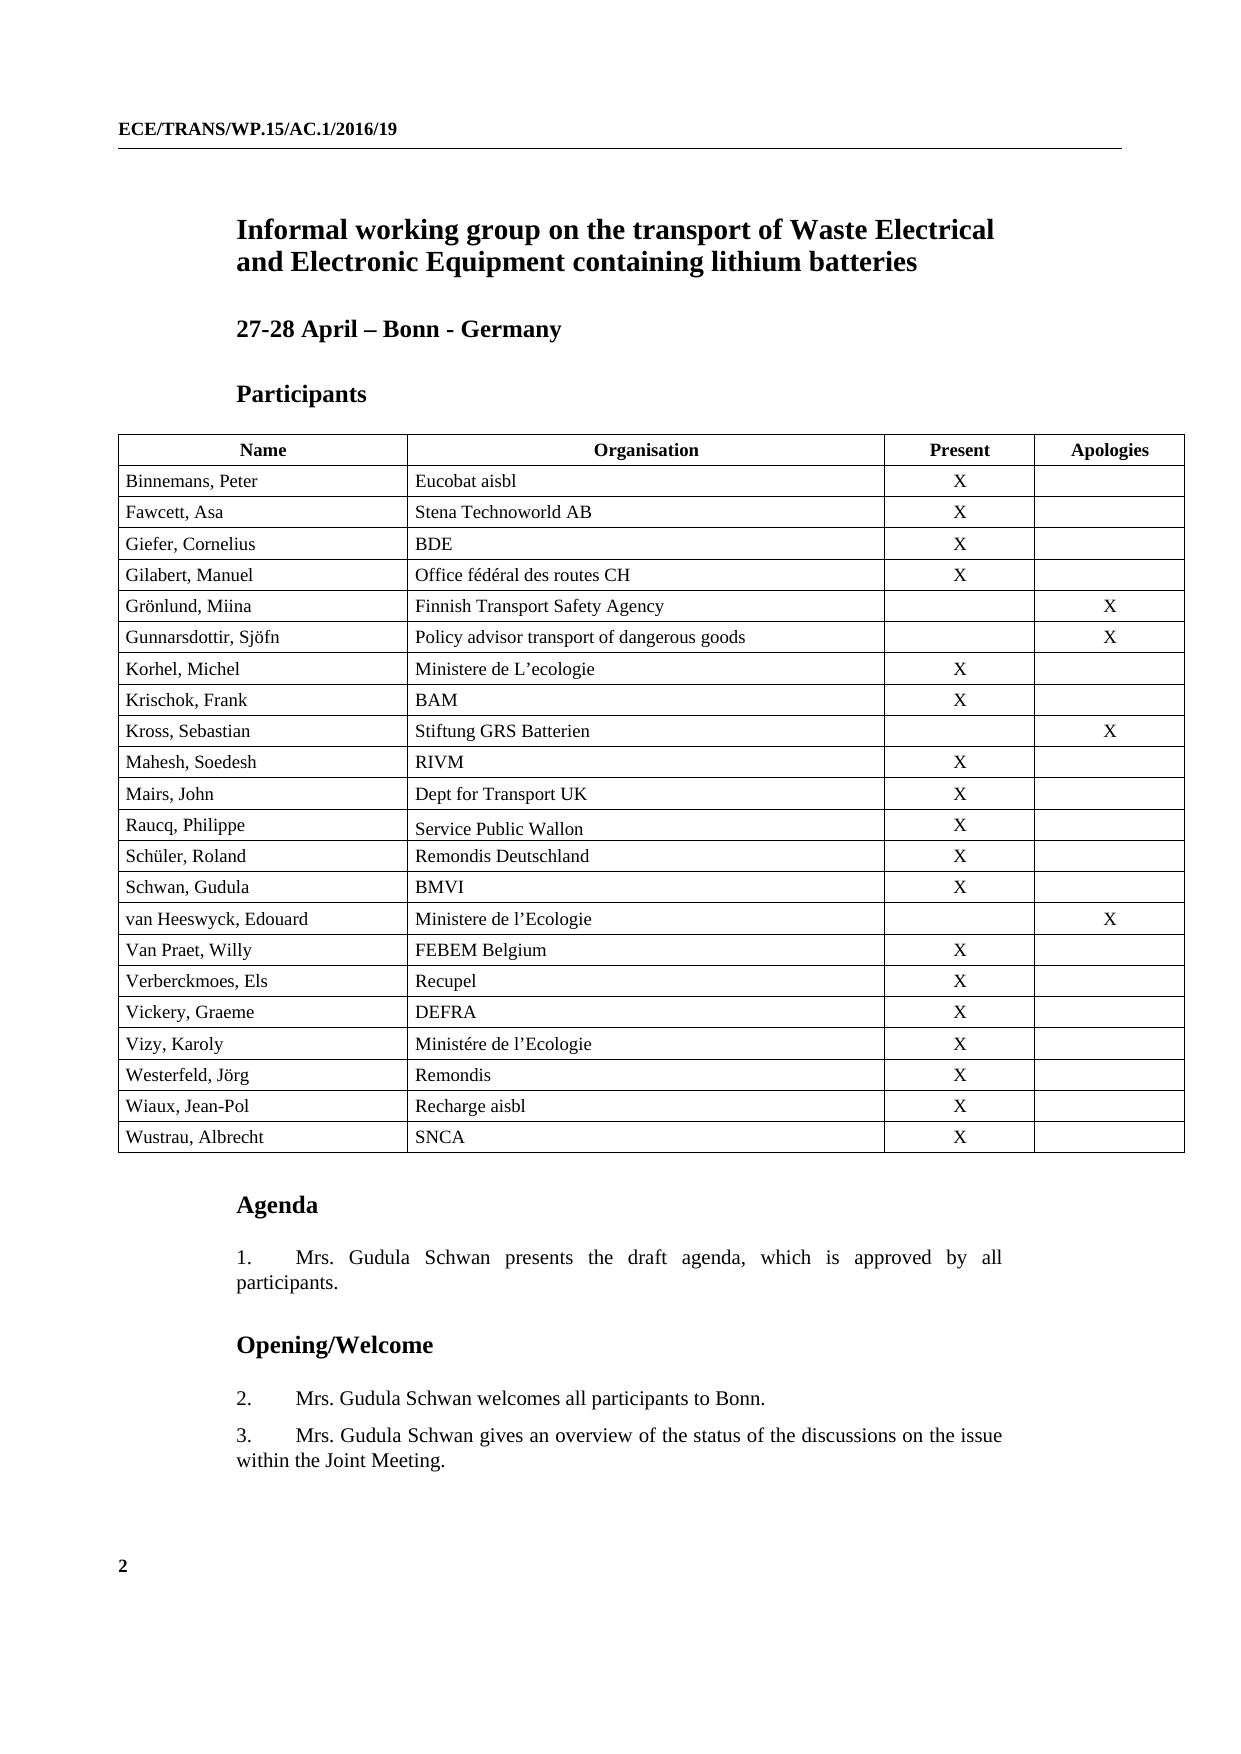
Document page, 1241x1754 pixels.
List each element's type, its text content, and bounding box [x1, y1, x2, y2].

table_cell Ministére de l’Ecologie [408, 1028, 884, 1058]
table_cell Wustrau, Albrecht [119, 1122, 407, 1152]
table_cell Schüler, Roland [119, 841, 407, 871]
table_cell X [885, 497, 1034, 527]
table_cell X [1035, 591, 1184, 621]
table_cell Mahesh, Soedesh [119, 747, 407, 777]
table_cell [1035, 560, 1184, 590]
table_cell Remondis [408, 1060, 884, 1090]
table_cell Verberckmoes, Els [119, 966, 407, 996]
table_cell Kross, Sebastian [119, 716, 407, 746]
table_cell Giefer, Cornelius [119, 528, 407, 558]
table_cell [1035, 872, 1184, 902]
table_cell [1035, 466, 1184, 496]
table_header Present [885, 435, 1034, 465]
text Informal working group on the transport of Waste Electrical and Electronic Equipment containing lithium batteries [118, 215, 1004, 277]
table_cell Remondis Deutschland [408, 841, 884, 871]
table_cell van Heeswyck, Edouard [119, 903, 407, 933]
table_cell [1035, 997, 1184, 1027]
table_cell Office fédéral des routes CH [408, 560, 884, 590]
table_cell [1035, 1060, 1184, 1090]
table_cell [885, 716, 1034, 746]
table_cell X [1035, 622, 1184, 652]
table_cell X [885, 841, 1034, 871]
table_cell Vizy, Karoly [119, 1028, 407, 1058]
table_cell Gunnarsdottir, Sjöfn [119, 622, 407, 652]
table_cell [1035, 841, 1184, 871]
table_cell Grönlund, Miina [119, 591, 407, 621]
table_cell Fawcett, Asa [119, 497, 407, 527]
table_cell [885, 903, 1034, 933]
table_cell Westerfeld, Jörg [119, 1060, 407, 1090]
table_cell X [885, 966, 1034, 996]
table_cell Stiftung GRS Batterien [408, 716, 884, 746]
text Opening/Welcome [118, 1331, 1004, 1359]
text 1. Mrs. Gudula Schwan presents the draft agenda, which is approved by all participants. [236, 1244, 1004, 1294]
table_cell Recupel [408, 966, 884, 996]
table_cell Stena Technoworld AB [408, 497, 884, 527]
text 2. Mrs. Gudula Schwan welcomes all participants to Bonn. [236, 1384, 1004, 1409]
table_cell [1035, 528, 1184, 558]
table_cell [885, 622, 1034, 652]
table_cell [1035, 653, 1184, 683]
table_cell Krischok, Frank [119, 685, 407, 715]
table_cell Ministere de L’ecologie [408, 653, 884, 683]
text 3. Mrs. Gudula Schwan gives an overview of the status of the discussions on the issue within the Joint Meeting. [236, 1422, 1004, 1472]
text 27-28 April – Bonn - Germany [118, 315, 1004, 343]
table_cell Raucq, Philippe [119, 810, 407, 840]
table_cell [1035, 747, 1184, 777]
table_cell X [885, 1060, 1034, 1090]
table_cell Vickery, Graeme [119, 997, 407, 1027]
table_cell Wiaux, Jean-Pol [119, 1091, 407, 1121]
table_cell X [885, 1028, 1034, 1058]
text Participants [118, 380, 1004, 408]
table_cell X [885, 653, 1034, 683]
table_header Organisation [408, 435, 884, 465]
table_header Name [119, 435, 407, 465]
table_cell Gilabert, Manuel [119, 560, 407, 590]
table_cell RIVM [408, 747, 884, 777]
table_cell Finnish Transport Safety Agency [408, 591, 884, 621]
table_cell [1035, 1028, 1184, 1058]
table_cell Ministere de l’Ecologie [408, 903, 884, 933]
table_cell [1035, 1091, 1184, 1121]
table_cell [885, 591, 1034, 621]
table_cell Korhel, Michel [119, 653, 407, 683]
table_cell X [885, 560, 1034, 590]
table_cell X [885, 872, 1034, 902]
table_cell [1035, 935, 1184, 965]
table_cell X [1035, 903, 1184, 933]
table_cell Recharge aisbl [408, 1091, 884, 1121]
table_cell [1035, 810, 1184, 840]
table_cell Mairs, John [119, 778, 407, 808]
table_cell Eucobat aisbl [408, 466, 884, 496]
table_cell Policy advisor transport of dangerous goods [408, 622, 884, 652]
table_cell Schwan, Gudula [119, 872, 407, 902]
table_cell X [885, 685, 1034, 715]
table_cell DEFRA [408, 997, 884, 1027]
table_cell [1035, 966, 1184, 996]
table_cell BAM [408, 685, 884, 715]
table_cell X [885, 1122, 1034, 1152]
table_cell X [885, 466, 1034, 496]
table_cell X [885, 997, 1034, 1027]
table_cell X [885, 747, 1034, 777]
table_cell [1035, 1122, 1184, 1152]
table_cell Binnemans, Peter [119, 466, 407, 496]
table_cell Dept for Transport UK [408, 778, 884, 808]
table_cell Service Public Wallon [408, 810, 884, 840]
table_cell [1035, 497, 1184, 527]
table_cell BMVI [408, 872, 884, 902]
table_cell [1035, 778, 1184, 808]
text Agenda [118, 1191, 1004, 1219]
table_cell X [885, 810, 1034, 840]
table_cell BDE [408, 528, 884, 558]
table_cell X [1035, 716, 1184, 746]
table_cell X [885, 935, 1034, 965]
table_cell SNCA [408, 1122, 884, 1152]
table_cell Van Praet, Willy [119, 935, 407, 965]
table_cell X [885, 778, 1034, 808]
table_cell FEBEM Belgium [408, 935, 884, 965]
table_cell X [885, 528, 1034, 558]
table_cell [1035, 685, 1184, 715]
table_header Apologies [1035, 435, 1184, 465]
table_cell X [885, 1091, 1034, 1121]
